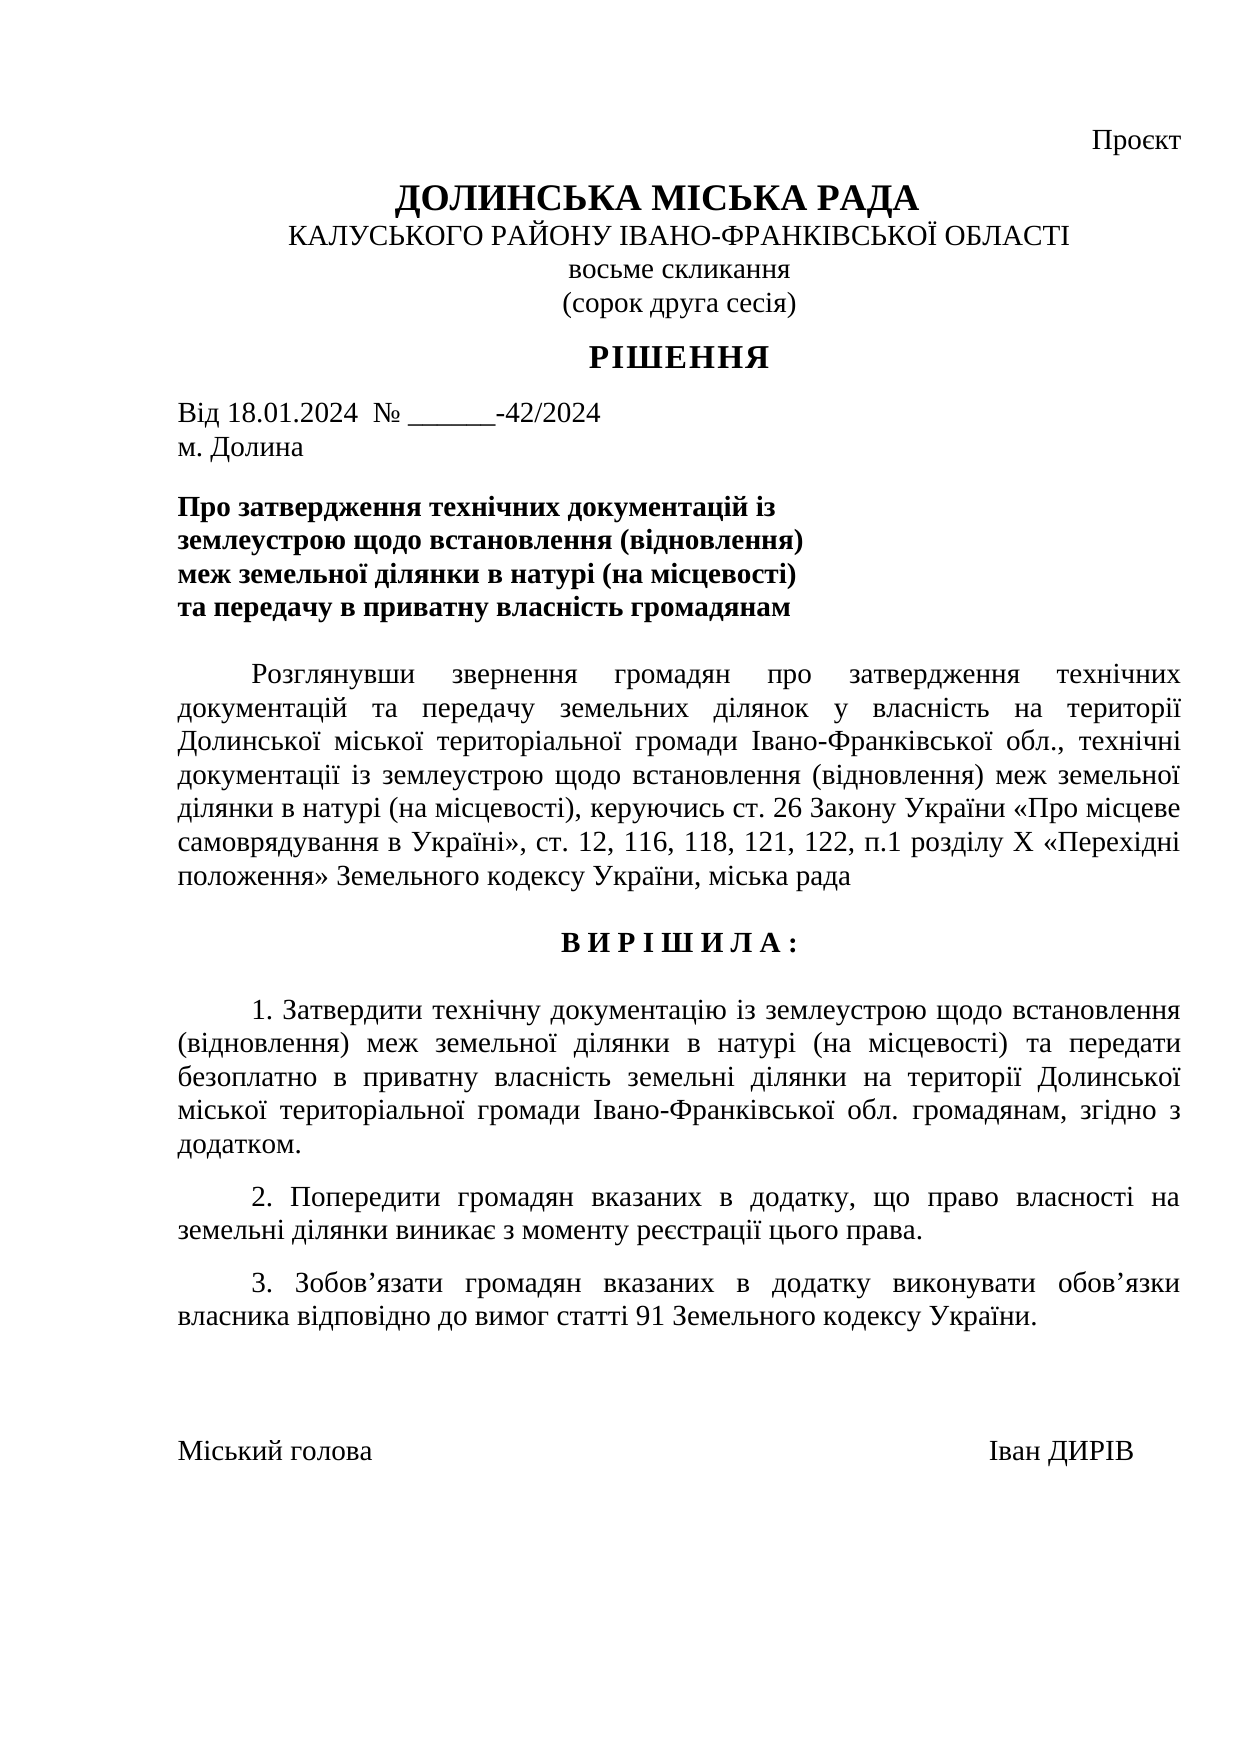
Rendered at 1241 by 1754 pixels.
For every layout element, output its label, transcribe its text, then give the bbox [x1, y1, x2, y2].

text м. Долина [177, 429, 1181, 462]
text Про затвердження технічних документацій із [177, 489, 1181, 522]
text 3. Зобов’язати громадян вказаних в додатку виконувати обов’язки власника відповідно до вимог статті 91 Земельного кодексу України. [177, 1265, 1181, 1332]
text КАЛУСЬКОГО РАЙОНУ ІВАНО-ФРАНКІВСЬКОЇ ОБЛАСТІ [177, 218, 1181, 252]
text Розглянувши звернення громадян про затвердження технічних документацій та передачу земельних ділянок у власність на території Долинської міської територіальної громади Івано-Франківської обл., технічні документації із землеустрою щодо встановлення (відновлення) меж земельної ділянки в натурі (на місцевості), керуючись ст. 26 Закону України «Про місцеве самоврядування в Україні», ст. 12, 116, 118, 121, 122, п.1 розділу X «Перехідні положення» Земельного кодексу України, міська рада [177, 656, 1181, 891]
text (сорок друга сесія) [177, 285, 1181, 319]
text восьме скликання [177, 252, 1181, 285]
text землеустрою щодо встановлення (відновлення) [177, 522, 1181, 556]
text Проєкт [177, 122, 1181, 156]
text В И Р І Ш И Л А : [177, 925, 1181, 958]
text ДОЛИНСЬКА МІСЬКА РАДА [177, 175, 1137, 218]
text та передачу в приватну власність громадянам [177, 589, 1181, 623]
text Від 18.01.2024 № ______-42/2024 [177, 395, 1181, 429]
text Міський голова Іван ДИРІВ [177, 1433, 1181, 1466]
text РІШЕННЯ [177, 338, 1181, 376]
text меж земельної ділянки в натурі (на місцевості) [177, 556, 1181, 589]
text 1. Затвердити технічну документацію із землеустрою щодо встановлення (відновлення) меж земельної ділянки в натурі (на місцевості) та передати безоплатно в приватну власність земельні ділянки на території Долинської міської територіальної громади Івано-Франківської обл. громадянам, згідно з додатком. [177, 992, 1181, 1159]
text 2. Попередити громадян вказаних в додатку, що право власності на земельні ділянки виникає з моменту реєстрації цього права. [177, 1179, 1181, 1246]
